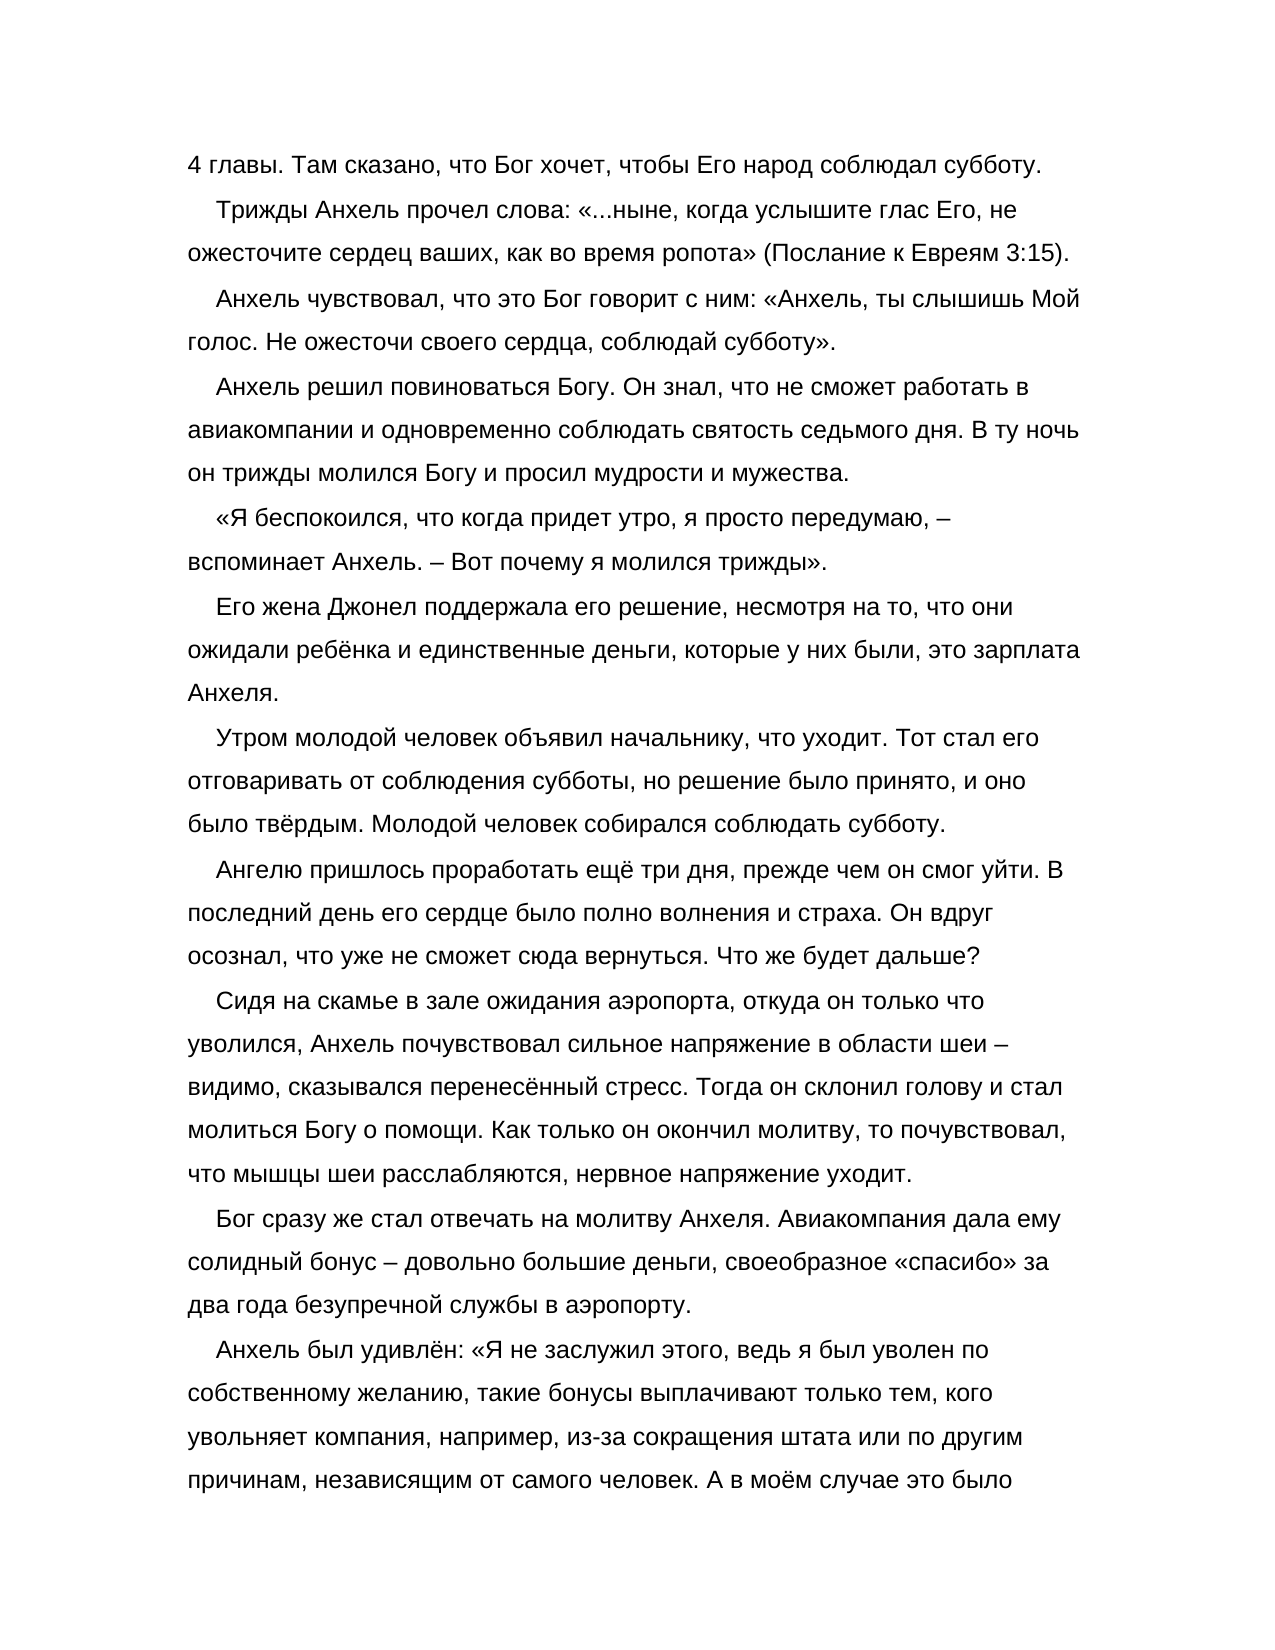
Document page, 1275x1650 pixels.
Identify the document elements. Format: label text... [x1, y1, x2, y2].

text «Я беспокоился, что когда придет утро, я просто передумаю, – вспоминает Анхель. – Вот почему я молился трижды». [187, 503, 1087, 575]
text Его жена Джонел поддержала его решение, несмотря на то, что они ожидали ребёнка и единственные деньги, которые у них были, это зарплата Анхеля. [187, 592, 1087, 707]
text Трижды Анхель прочел слова: «...ныне, когда услышите глас Его, не ожесточите сердец ваших, как во время ропота» (Послание к Евреям 3:15). [187, 195, 1087, 267]
text Утром молодой человек объявил начальнику, что уходит. Тот стал его отговаривать от соблюдения субботы, но решение было принято, и оно было твёрдым. Молодой человек собирался соблюдать субботу. [187, 723, 1087, 838]
text Сидя на скамье в зале ожидания аэропорта, откуда он только что уволился, Анхель почувствовал сильное напряжение в области шеи – видимо, сказывался перенесённый стресс. Тогда он склонил голову и стал молиться Богу о помощи. Как только он окончил молитву, то почувствовал, что мышцы шеи расслабляются, нервное напряжение уходит. [187, 986, 1087, 1187]
text Анхель решил повиноваться Богу. Он знал, что не сможет работать в авиакомпании и одновременно соблюдать святость седьмого дня. В ту ночь он трижды молился Богу и просил мудрости и мужества. [187, 372, 1087, 487]
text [187, 150, 1087, 179]
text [187, 1335, 1087, 1493]
text Анхель чувствовал, что это Бог говорит с ним: «Анхель, ты слышишь Мой голос. Не ожесточи своего сердца, соблюдай субботу». [187, 283, 1087, 355]
text Бог сразу же стал отвечать на молитву Анхеля. Авиакомпания дала ему солидный бонус – довольно большие деньги, своеобразное «спасибо» за два года безупречной службы в аэропорту. [187, 1204, 1087, 1319]
text Ангелю пришлось проработать ещё три дня, прежде чем он смог уйти. В последний день его сердце было полно волнения и страха. Он вдруг осознал, что уже не сможет сюда вернуться. Что же будет дальше? [187, 854, 1087, 969]
